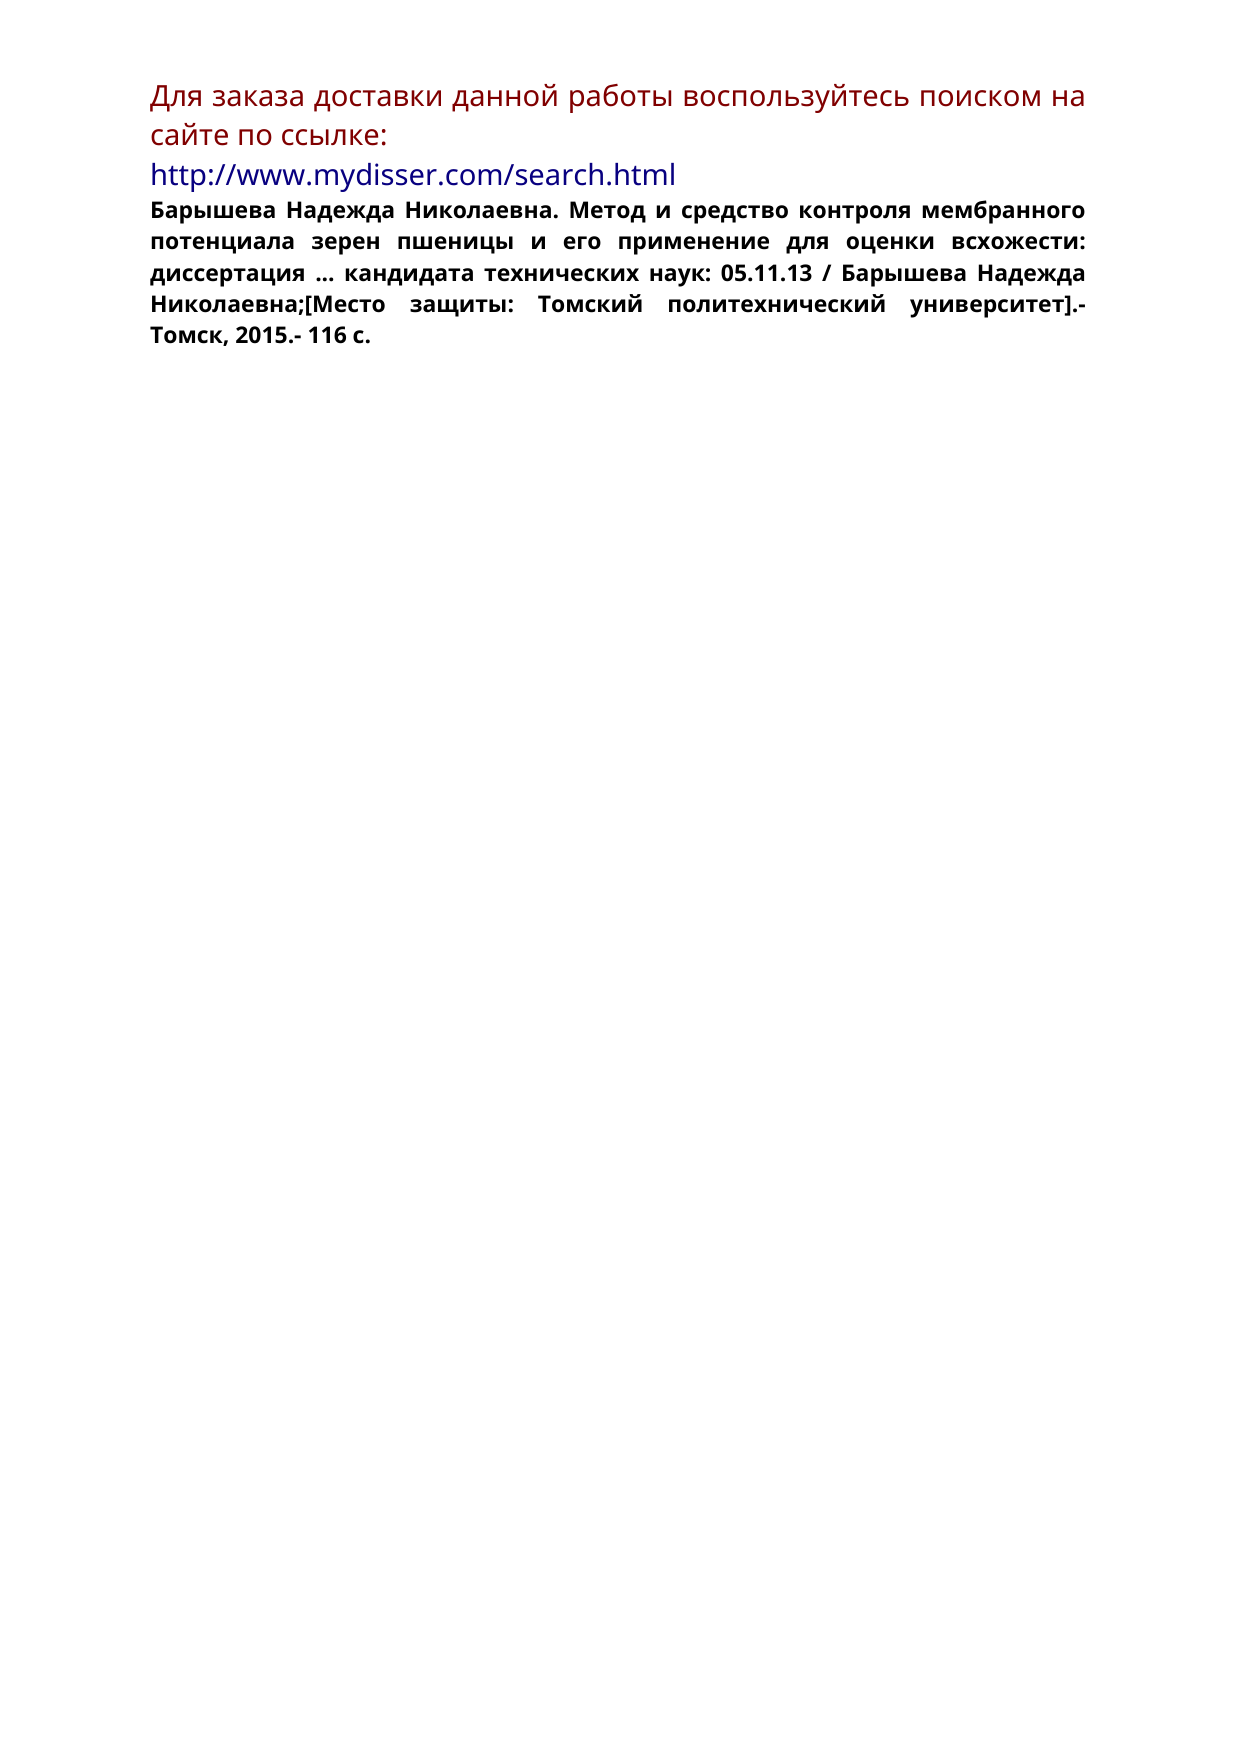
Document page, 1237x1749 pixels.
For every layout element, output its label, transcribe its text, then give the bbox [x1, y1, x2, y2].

text Барышева Надежда Николаевна. Метод и средство контроля мембранного потенциала зерен пшеницы и его применение для оценки всхожести: диссертация ... кандидата технических наук: 05.11.13 / Барышева Надежда Николаевна;[Место защиты: Томский политехнический университет].- Томск, 2015.- 116 с. [150, 194, 1086, 350]
